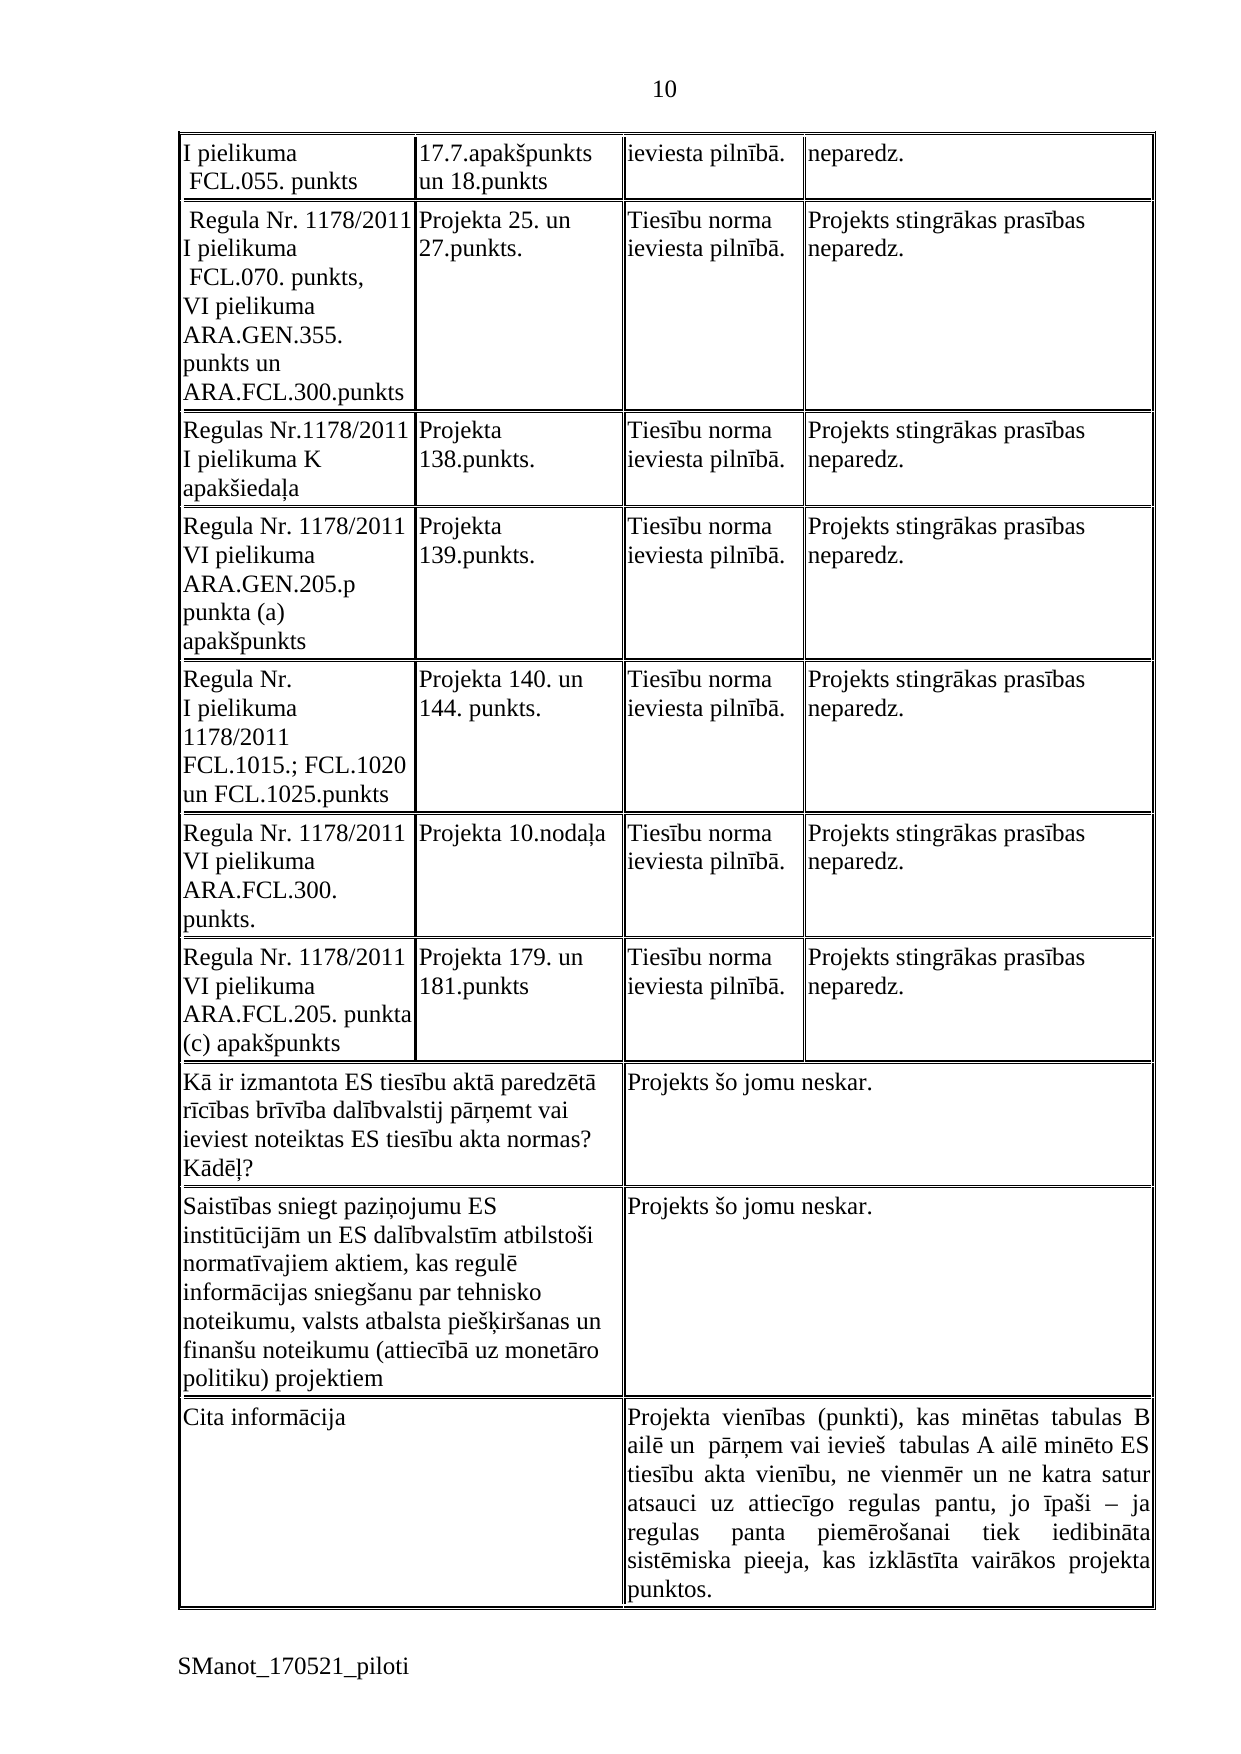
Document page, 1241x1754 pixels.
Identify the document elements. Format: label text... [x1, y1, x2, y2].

table_cell Saistības sniegt paziņojumu ES institūcijām un ES dalībvalstīm atbilstoši normatīvajiem aktiem, kas regulē informācijas sniegšanu par tehnisko noteikumu, valsts atbalsta piešķiršanas un finanšu noteikumu (attiecībā uz monetāro politiku) projektiem [180, 1185, 624, 1395]
table_cell Regula Nr. 1178/2011 I pielikuma FCL.070. punkts, VI pielikuma ARA.GEN.355. punkts un ARA.FCL.300.punkts [181, 198, 414, 409]
table_cell Regula Nr. 1178/2011 VI pielikuma ARA.GEN.205.p punkta (a) apakšpunkts [180, 505, 415, 658]
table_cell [624, 1395, 1153, 1606]
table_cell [624, 135, 804, 198]
table_cell Projekta 138.punkts. [417, 413, 622, 505]
table_cell Tiesību norma ieviesta pilnībā. [626, 508, 803, 658]
table_cell Projekta 139.punkts. [417, 508, 622, 658]
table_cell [415, 133, 624, 198]
table_cell Projekts stingrākas prasības neparedz. [805, 505, 1154, 658]
table_cell Projekts šo jomu neskar. [624, 1185, 1154, 1395]
table_cell Projekts stingrākas prasības neparedz. [806, 811, 1153, 936]
table_cell Regula Nr. I pielikuma 1178/2011 FCL.1015.; FCL.1020 un FCL.1025.punkts [181, 658, 414, 811]
table_cell Projekta 179. un 181.punkts [417, 939, 622, 1060]
table_cell Tiesību norma ieviesta pilnībā. [626, 662, 803, 811]
table_cell Regula Nr. 1178/2011 VI pielikuma ARA.FCL.300. punkts. [181, 811, 414, 936]
table_cell Projekta 25. un 27.punkts. [417, 202, 622, 409]
table_cell Tiesību norma ieviesta pilnībā. [626, 413, 803, 505]
table_cell Cita informācija [181, 1395, 624, 1606]
table_cell Projekts stingrākas prasības neparedz. [805, 936, 1154, 1060]
table_cell Projekta 10.nodaļa [417, 815, 622, 936]
table_cell Projekts stingrākas prasības neparedz. [806, 409, 1153, 505]
table_cell Projekts stingrākas prasības neparedz. [806, 198, 1153, 409]
table_cell Regulas Nr.1178/2011 I pielikuma K apakšiedaļa [181, 409, 414, 505]
table_cell Projekts stingrākas prasības neparedz. [806, 658, 1153, 811]
table_cell Projekta 140. un 144. punkts. [417, 662, 622, 811]
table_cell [805, 135, 1152, 198]
table_cell Tiesību norma ieviesta pilnībā. [626, 939, 803, 1060]
table_cell Tiesību norma ieviesta pilnībā. [626, 202, 803, 409]
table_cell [181, 135, 415, 198]
table_cell Tiesību norma ieviesta pilnībā. [626, 815, 803, 936]
table_cell Regula Nr. 1178/2011 VI pielikuma ARA.FCL.205. punkta (c) apakšpunkts [180, 936, 415, 1060]
table_cell Kā ir izmantota ES tiesību aktā paredzētā rīcības brīvība dalībvalstij pārņemt vai ieviest noteiktas ES tiesību akta normas? Kādēļ? [181, 1060, 622, 1185]
table_cell Projekts šo jomu neskar. [626, 1060, 1153, 1185]
